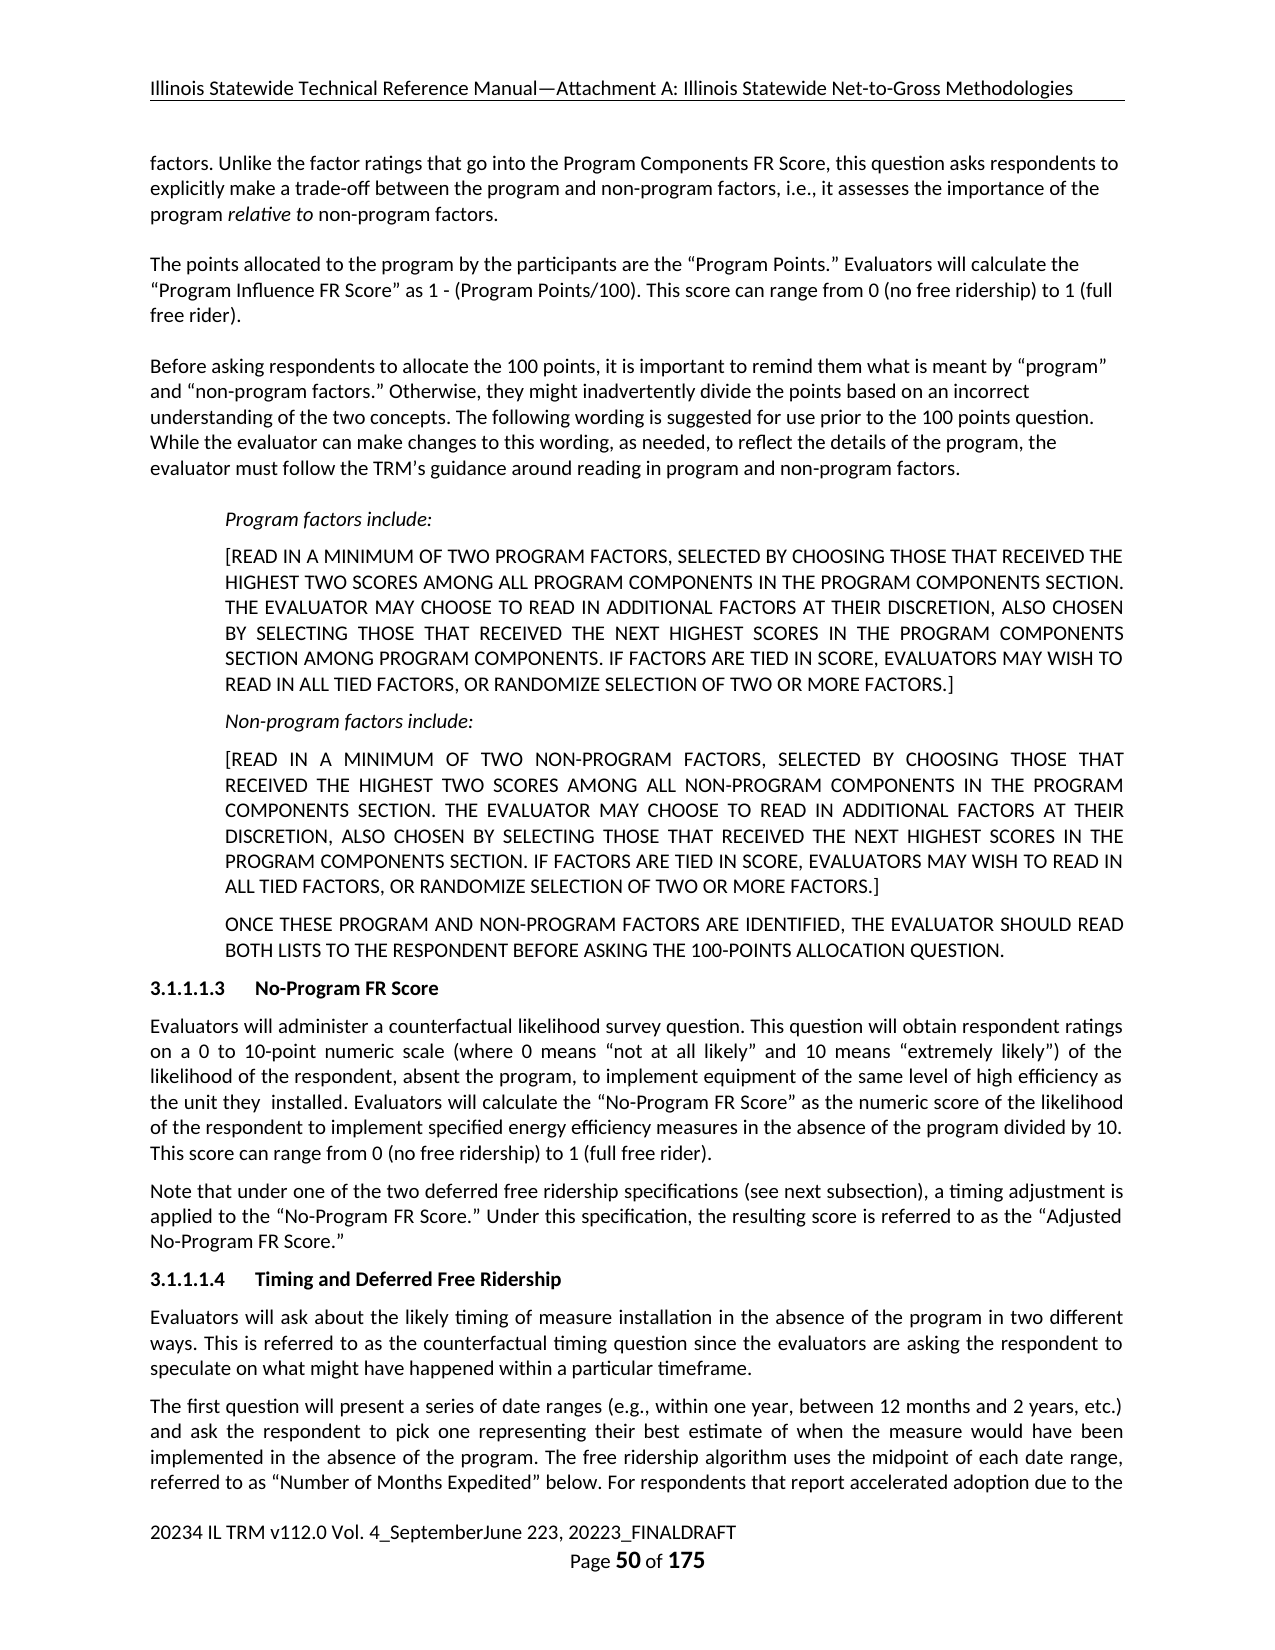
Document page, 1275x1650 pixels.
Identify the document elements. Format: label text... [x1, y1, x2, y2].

subtitle Timing and Deferred Free Ridership [150, 1267, 1125, 1292]
text Program factors include: [225, 506, 1125, 531]
text Non-program factors include: [225, 709, 1125, 734]
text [150, 1393, 1125, 1495]
text ONCE THESE PROGRAM AND NON-PROGRAM FACTORS ARE IDENTIFIED, THE EVALUATOR SHOULD READ BOTH LISTS TO THE RESPONDENT BEFORE ASKING THE 100-POINTS ALLOCATION QUESTION. [225, 912, 1125, 962]
text The points allocated to the program by the participants are the “Program Points.” Evaluators will calculate the “Program Influence FR Score” as 1 - (Program Points/100). This score can range from 0 (no free ridership) to 1 (full free rider). [150, 252, 1125, 328]
text Note that under one of the two deferred free ridership specifications (see next subsection), a timing adjustment is applied to the “No-Program FR Score.” Under this specification, the resulting score is referred to as the “Adjusted No-Program FR Score.” [150, 1178, 1125, 1254]
text [READ IN A MINIMUM OF TWO PROGRAM FACTORS, SELECTED BY CHOOSING THOSE THAT RECEIVED THE HIGHEST TWO SCORES AMONG ALL PROGRAM COMPONENTS IN THE PROGRAM COMPONENTS SECTION. THE EVALUATOR MAY CHOOSE TO READ IN ADDITIONAL FACTORS AT THEIR DISCRETION, ALSO CHOSEN BY SELECTING THOSE THAT RECEIVED THE NEXT HIGHEST SCORES IN THE PROGRAM COMPONENTS SECTION AMONG PROGRAM COMPONENTS. IF FACTORS ARE TIED IN SCORE, EVALUATORS MAY WISH TO READ IN ALL TIED FACTORS, OR RANDOMIZE SELECTION OF TWO OR MORE FACTORS.] [225, 544, 1125, 696]
subtitle No-Program FR Score [150, 975, 1125, 1000]
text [150, 150, 1125, 226]
text Before asking respondents to allocate the 100 points, it is important to remind them what is meant by “program” and “non-program factors.” Otherwise, they might inadvertently divide the points based on an incorrect understanding of the two concepts. The following wording is suggested for use prior to the 100 points question. While the evaluator can make changes to this wording, as needed, to reflect the details of the program, the evaluator must follow the TRM’s guidance around reading in program and non-program factors. [150, 353, 1125, 480]
text Evaluators will administer a counterfactual likelihood survey question. This question will obtain respondent ratings on a 0 to 10-point numeric scale (where 0 means “not at all likely” and 10 means “extremely likely”) of the likelihood of the respondent, absent the program, to implement equipment of the same level of high efficiency as the unit they installed. Evaluators will calculate the “No-Program FR Score” as the numeric score of the likelihood of the respondent to implement specified energy efficiency measures in the absence of the program divided by 10. This score can range from 0 (no free ridership) to 1 (full free rider). [150, 1013, 1125, 1165]
text Evaluators will ask about the likely timing of measure installation in the absence of the program in two different ways. This is referred to as the counterfactual timing question since the evaluators are asking the respondent to speculate on what might have happened within a particular timeframe. [150, 1304, 1125, 1381]
text [READ IN A MINIMUM OF TWO NON-PROGRAM FACTORS, SELECTED BY CHOOSING THOSE THAT RECEIVED THE HIGHEST TWO SCORES AMONG ALL NON-PROGRAM COMPONENTS IN THE PROGRAM COMPONENTS SECTION. THE EVALUATOR MAY CHOOSE TO READ IN ADDITIONAL FACTORS AT THEIR DISCRETION, ALSO CHOSEN BY SELECTING THOSE THAT RECEIVED THE NEXT HIGHEST SCORES IN THE PROGRAM COMPONENTS SECTION. IF FACTORS ARE TIED IN SCORE, EVALUATORS MAY WISH TO READ IN ALL TIED FACTORS, OR RANDOMIZE SELECTION OF TWO OR MORE FACTORS.] [225, 747, 1125, 899]
